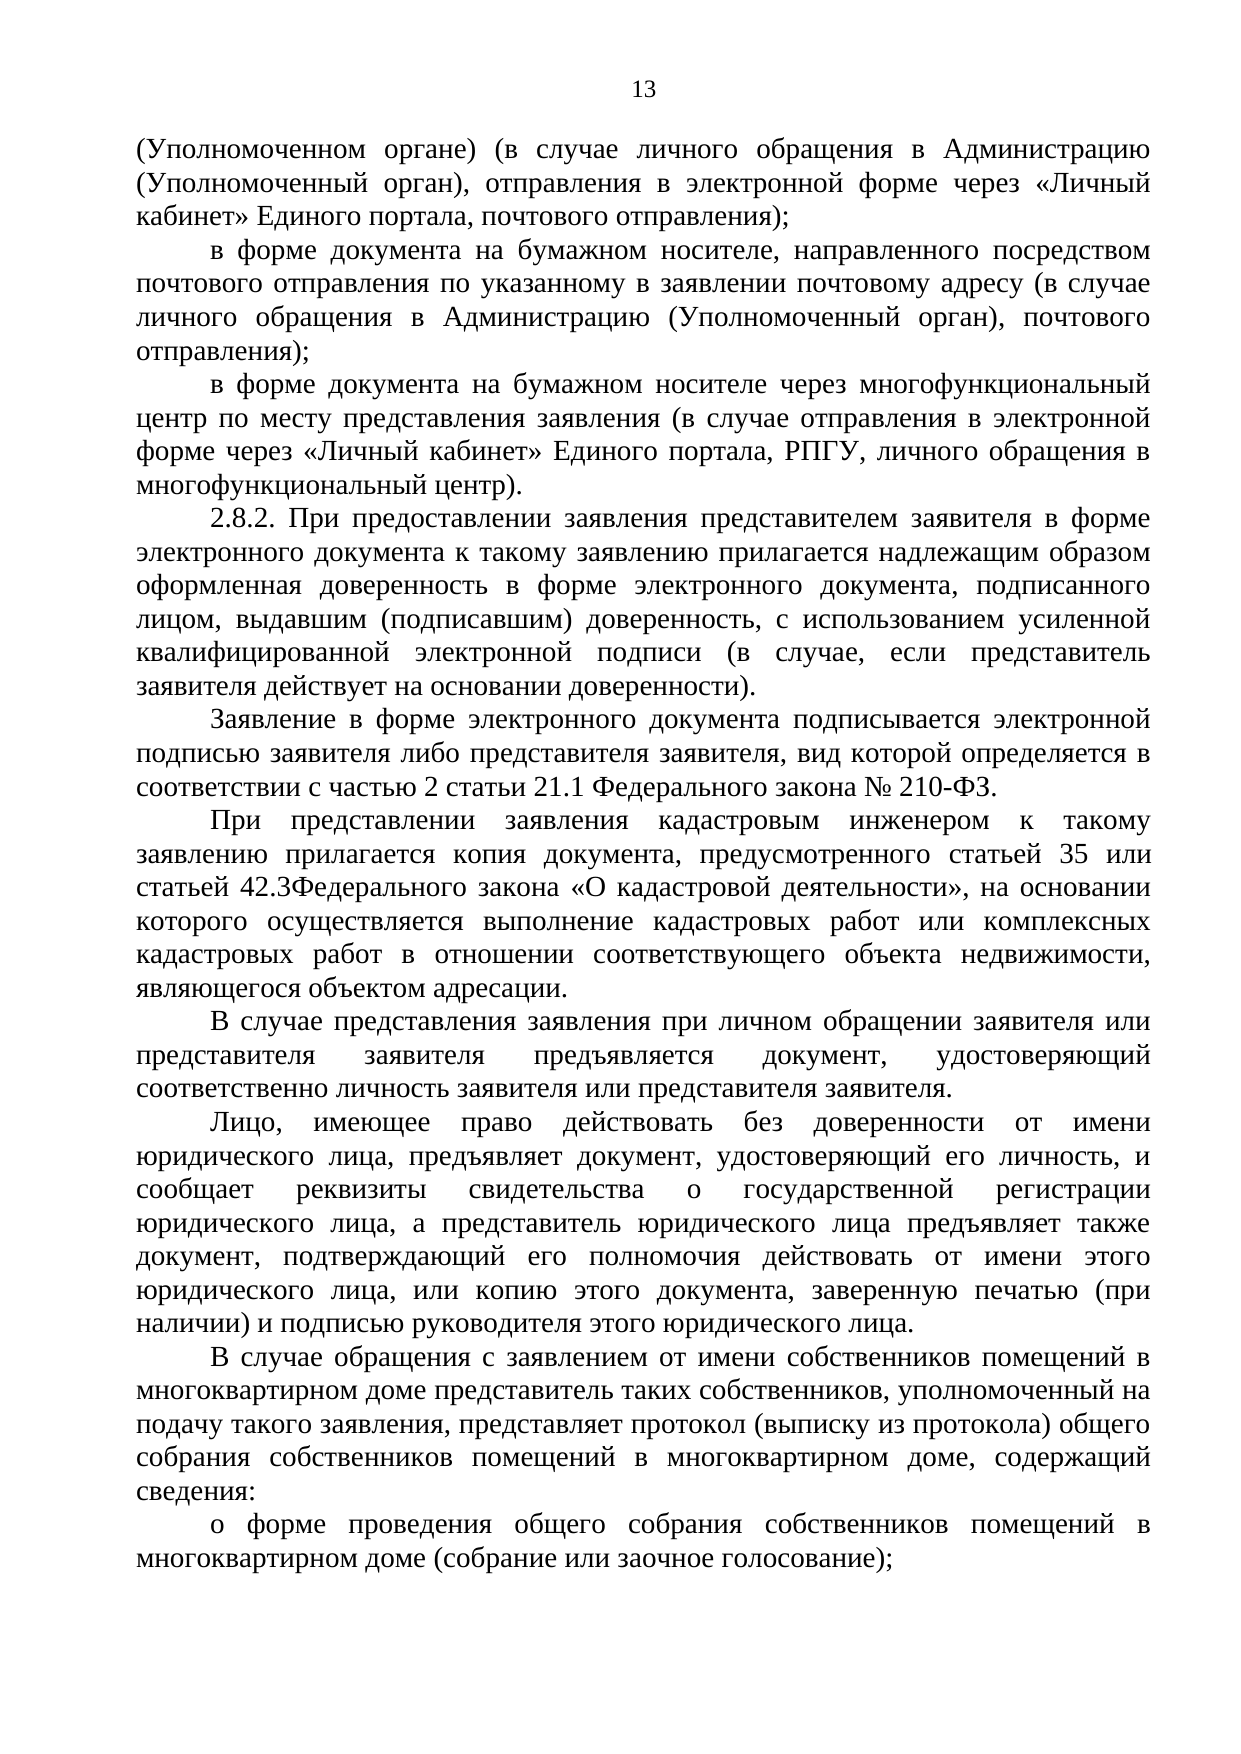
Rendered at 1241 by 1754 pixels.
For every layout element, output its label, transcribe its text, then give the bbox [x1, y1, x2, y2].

text При представлении заявления кадастровым инженером к такому заявлению прилагается копия документа, предусмотренного статьей 35 или статьей 42.3Федерального закона «О кадастровой деятельности», на основании которого осуществляется выполнение кадастровых работ или комплексных кадастровых работ в отношении соответствующего объекта недвижимости, являющегося объектом адресации. [136, 802, 1152, 1003]
text В случае обращения с заявлением от имени собственников помещений в многоквартирном доме представитель таких собственников, уполномоченный на подачу такого заявления, представляет протокол (выписку из протокола) общего собрания собственников помещений в многоквартирном доме, содержащий сведения: [136, 1339, 1152, 1507]
text Лицо, имеющее право действовать без доверенности от имени юридического лица, предъявляет документ, удостоверяющий его личность, и сообщает реквизиты свидетельства о государственной регистрации юридического лица, а представитель юридического лица предъявляет также документ, подтверждающий его полномочия действовать от имени этого юридического лица, или копию этого документа, заверенную печатью (при наличии) и подписью руководителя этого юридического лица. [136, 1104, 1152, 1339]
text о форме проведения общего собрания собственников помещений в многоквартирном доме (собрание или заочное голосование); [136, 1507, 1152, 1574]
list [136, 131, 1152, 232]
text Заявление в форме электронного документа подписывается электронной подписью заявителя либо представителя заявителя, вид которой определяется в соответствии с частью 2 статьи 21.1 Федерального закона № 210-ФЗ. [136, 702, 1152, 802]
text 2.8.2. При предоставлении заявления представителем заявителя в форме электронного документа к такому заявлению прилагается надлежащим образом оформленная доверенность в форме электронного документа, подписанного лицом, выдавшим (подписавшим) доверенность, с использованием усиленной квалифицированной электронной подписи (в случае, если представитель заявителя действует на основании доверенности). [136, 500, 1152, 702]
text В случае представления заявления при личном обращении заявителя или представителя заявителя предъявляется документ, удостоверяющий соответственно личность заявителя или представителя заявителя. [136, 1003, 1152, 1104]
list в форме документа на бумажном носителе через многофункциональный центр по месту представления заявления (в случае отправления в электронной форме через «Личный кабинет» Единого портала, РПГУ, личного обращения в многофункциональный центр). [136, 366, 1152, 500]
list в форме документа на бумажном носителе, направленного посредством почтового отправления по указанному в заявлении почтовому адресу (в случае личного обращения в Администрацию (Уполномоченный орган), почтового отправления); [136, 232, 1152, 366]
